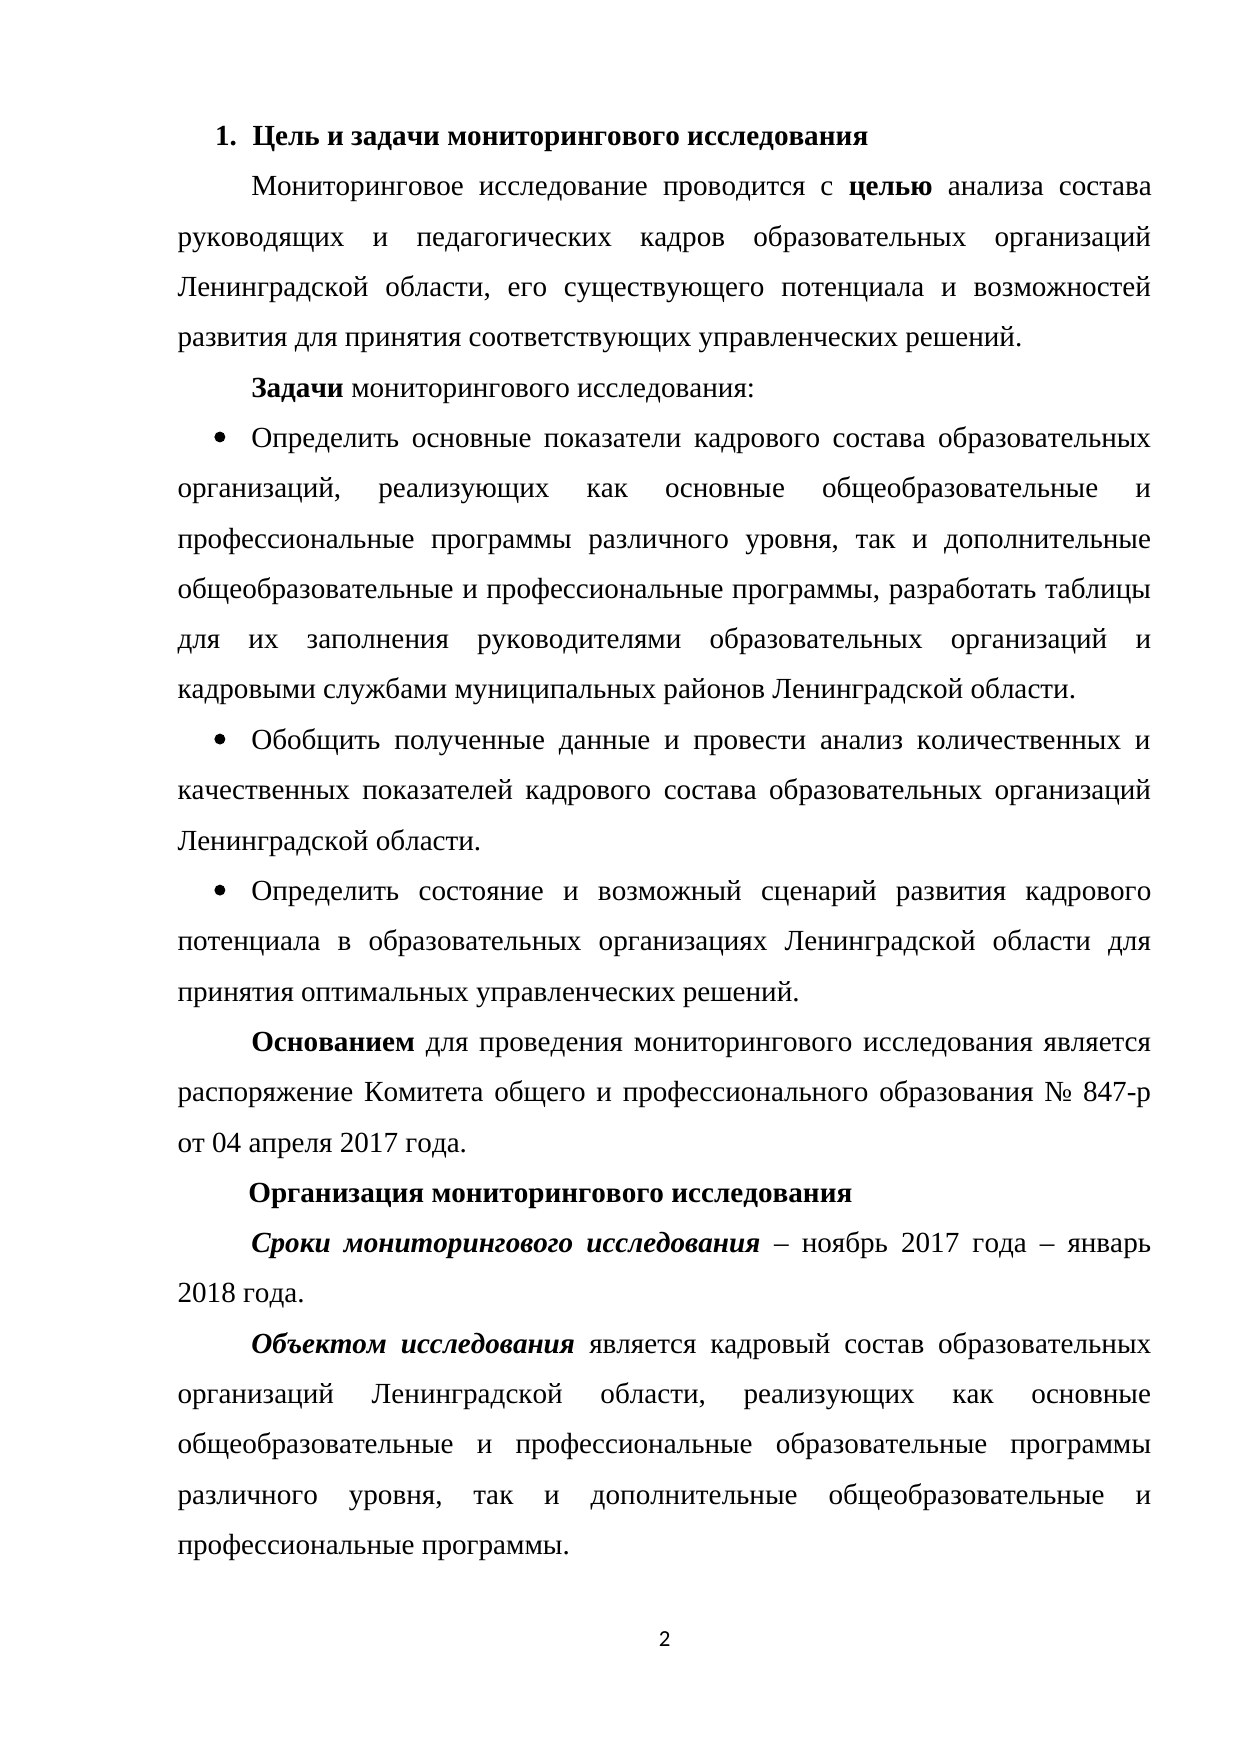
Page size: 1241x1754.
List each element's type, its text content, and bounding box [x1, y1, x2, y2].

list Определить основные показатели кадрового состава образовательных организаций, реализующих как основные общеобразовательные и профессиональные программы различного уровня, так и дополнительные общеобразовательные и профессиональные программы, разработать таблицы для их заполнения руководителями образовательных организаций и кадровыми службами муниципальных районов Ленинградской области. [177, 420, 1152, 705]
list Организация мониторингового исследования [177, 1175, 1152, 1208]
text Мониторинговое исследование проводится с целью анализа состава руководящих и педагогических кадров образовательных организаций Ленинградской области, его существующего потенциала и возможностей развития для принятия соответствующих управленческих решений. [177, 168, 1152, 353]
list Обобщить полученные данные и провести анализ количественных и качественных показателей кадрового состава образовательных организаций Ленинградской области. [177, 722, 1152, 856]
list Основанием для проведения мониторингового исследования является распоряжение Комитета общего и профессионального образования № 847-р от 04 апреля 2017 года. [177, 1024, 1152, 1158]
list Определить состояние и возможный сценарий развития кадрового потенциала в образовательных организациях Ленинградской области для принятия оптимальных управленческих решений. [177, 873, 1152, 1007]
list Сроки мониторингового исследования – ноябрь 2017 года – январь 2018 года. [177, 1225, 1152, 1309]
list Объектом исследования является кадровый состав образовательных организаций Ленинградской области, реализующих как основные общеобразовательные и профессиональные образовательные программы различного уровня, так и дополнительные общеобразовательные и профессиональные программы. [177, 1326, 1152, 1561]
text Задачи мониторингового исследования: [177, 370, 1152, 403]
text Цель и задачи мониторингового исследования [215, 118, 1152, 152]
